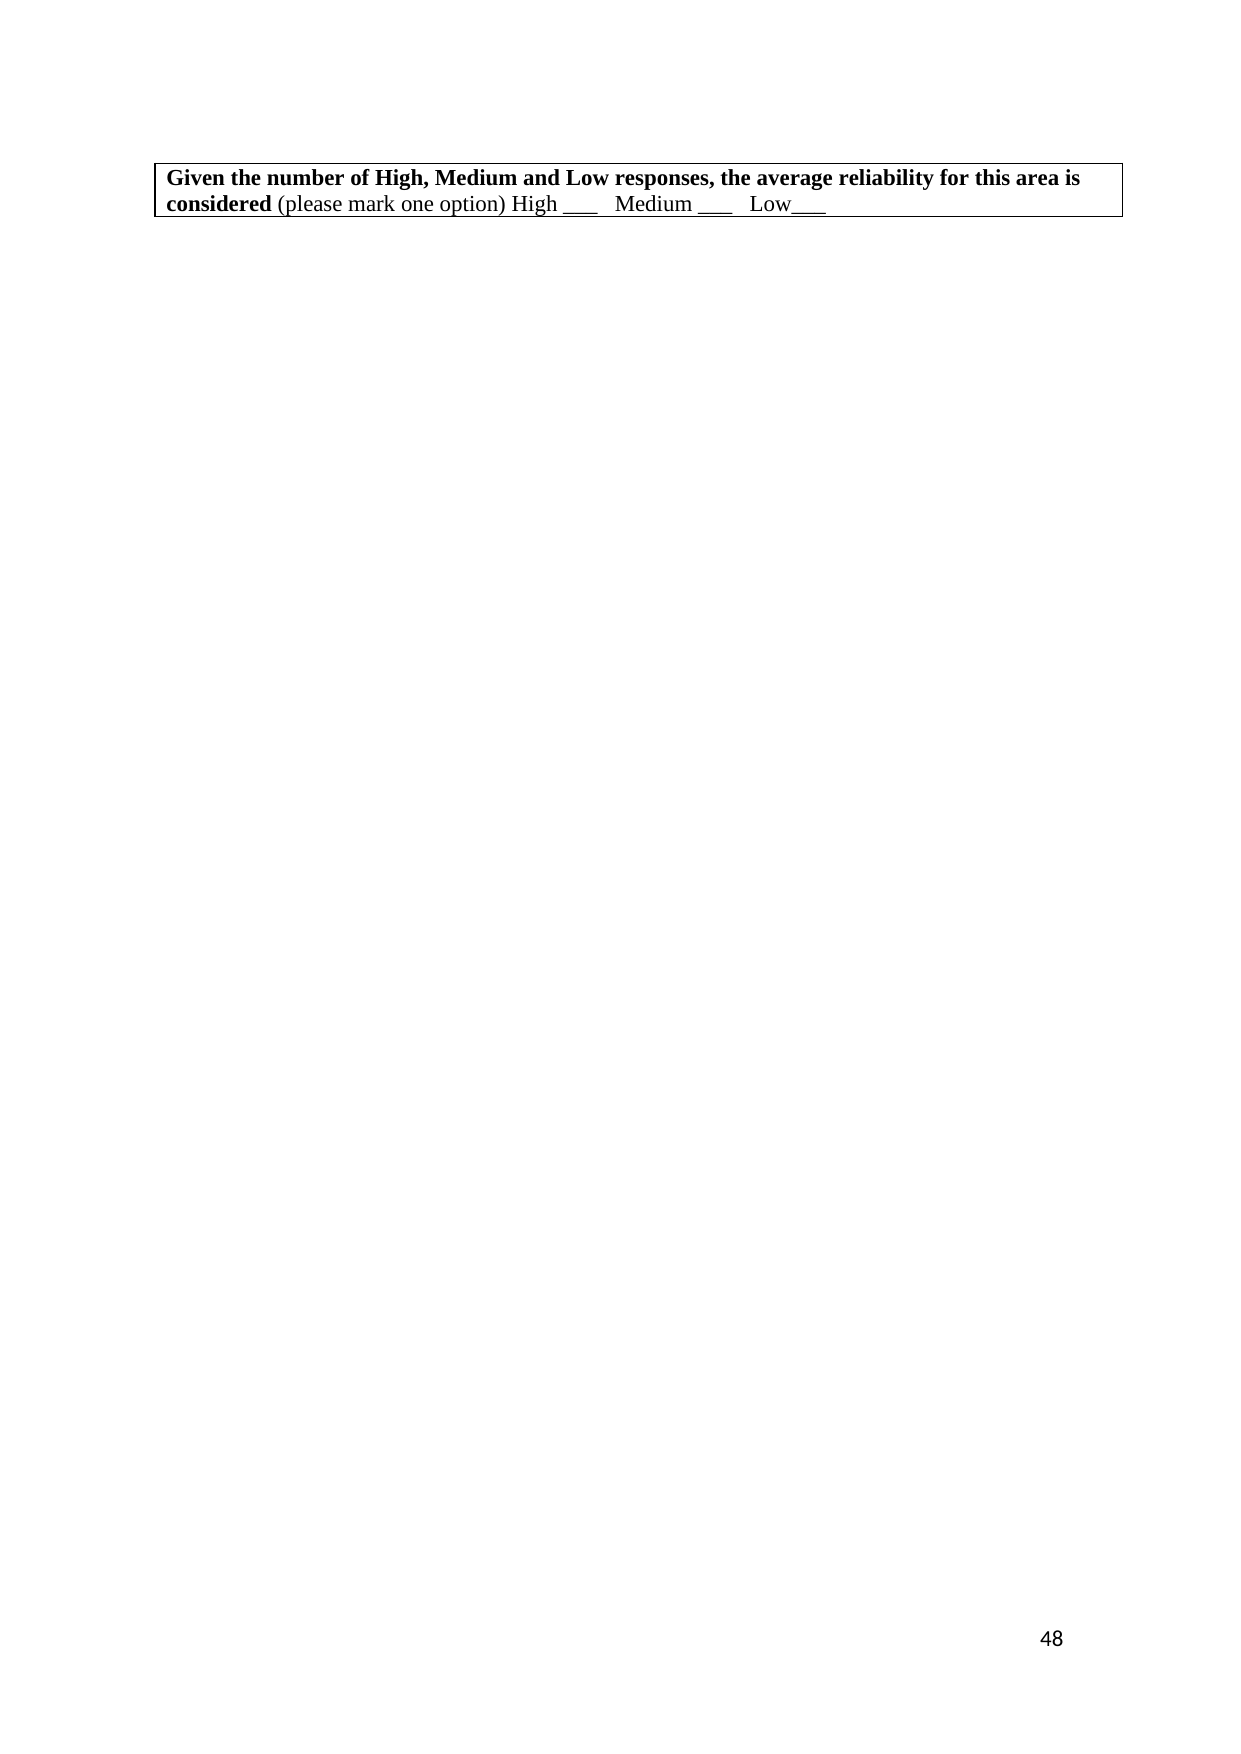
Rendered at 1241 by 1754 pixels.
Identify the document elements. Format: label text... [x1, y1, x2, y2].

table_cell Given the number of High, Medium and Low responses, the average reliability for this area is considered (please mark one option) High ___ Medium ___ Low___ [156, 164, 1122, 216]
